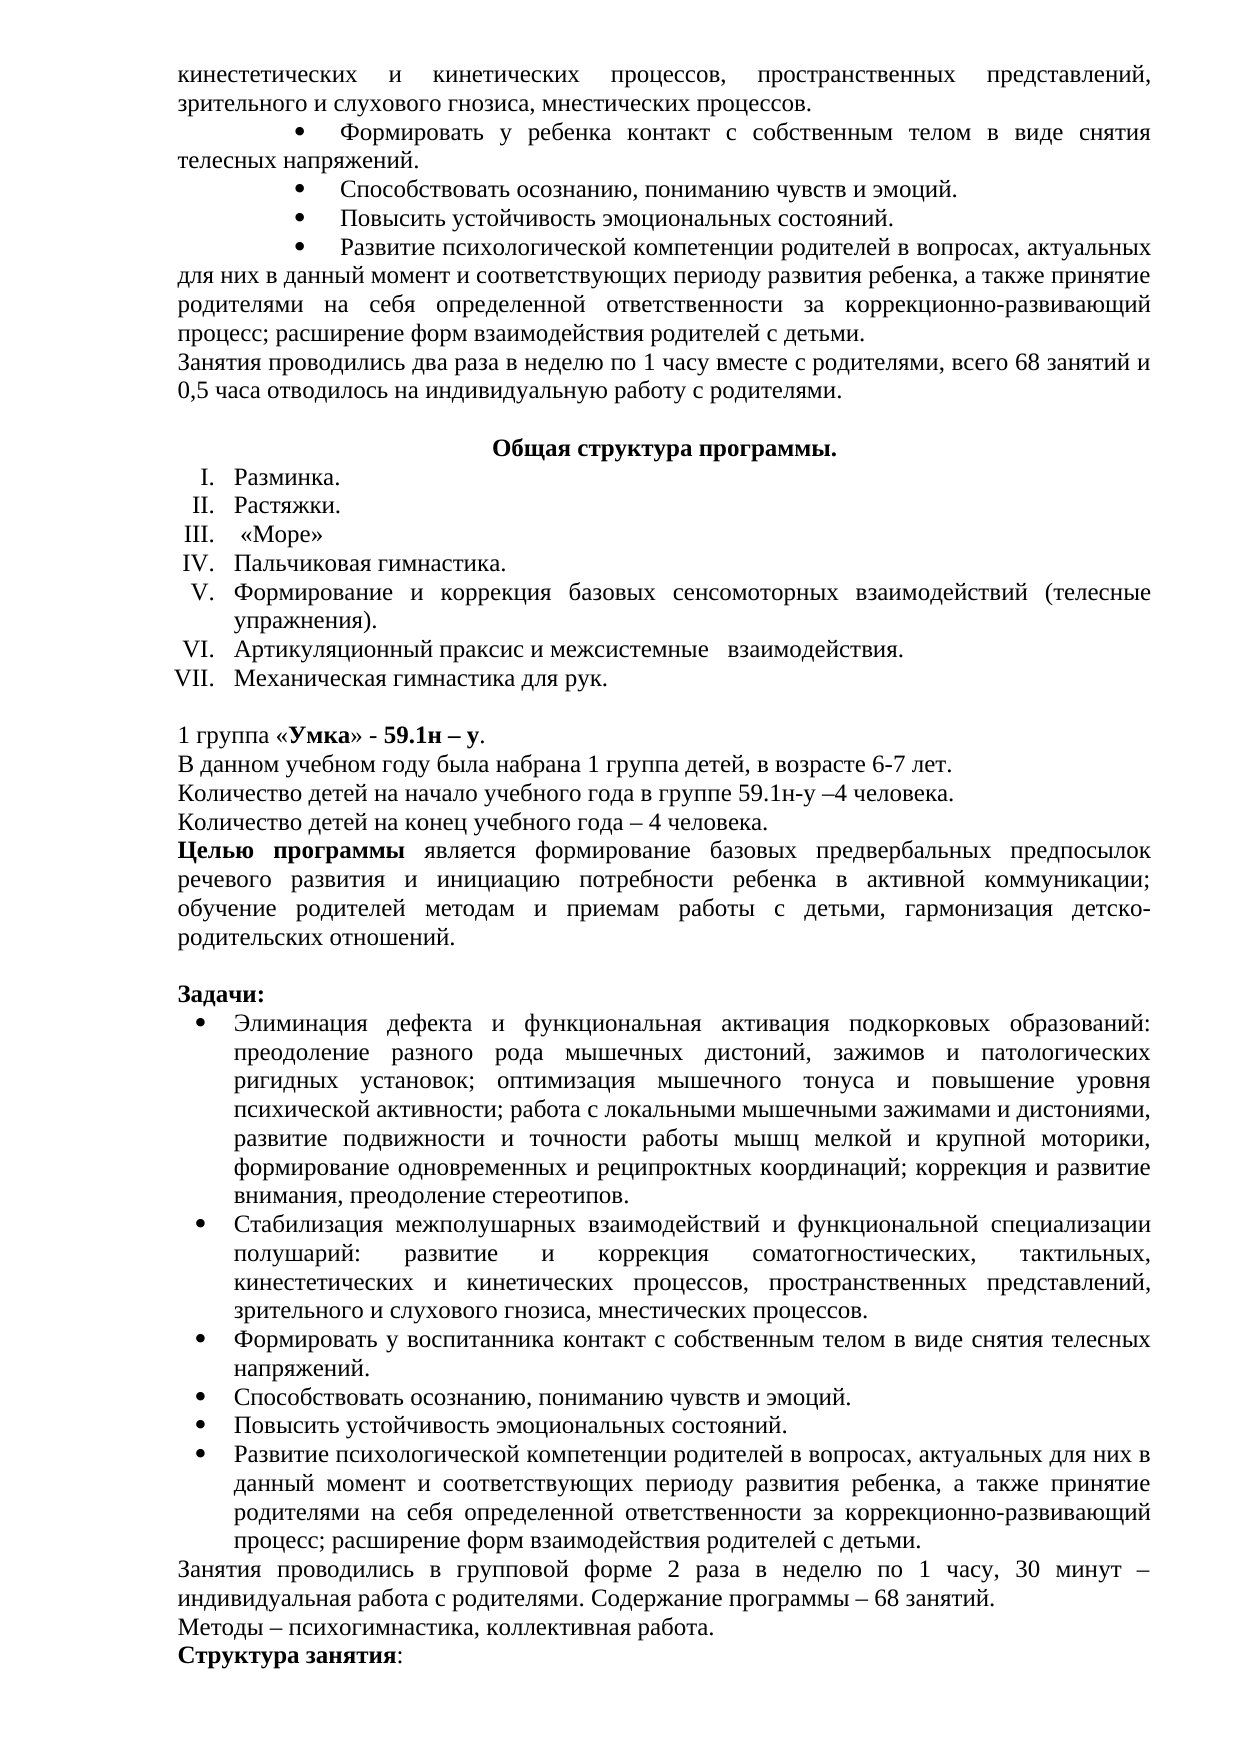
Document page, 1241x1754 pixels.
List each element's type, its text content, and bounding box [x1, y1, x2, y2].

list «Море» [215, 519, 1152, 548]
list Формировать у воспитанника контакт с собственным телом в виде снятия телесных напряжений. [196, 1324, 1152, 1382]
list Повысить устойчивость эмоциональных состояний. [196, 1410, 1152, 1439]
text Структура занятия: [177, 1640, 1152, 1669]
list Артикуляционный праксис и межсистемные взаимодействия. [215, 634, 1152, 663]
text Занятия проводились два раза в неделю по 1 часу вместе с родителями, всего 68 занятий и 0,5 часа отводилось на индивидуальную работу с родителями. [177, 347, 1152, 404]
list Механическая гимнастика для рук. [215, 663, 1152, 692]
text Методы – психогимнастика, коллективная работа. [177, 1612, 1152, 1640]
text В данном учебном году была набрана 1 группа детей, в возрасте 6-7 лет. [177, 749, 1152, 778]
list Разминка. [215, 462, 1152, 490]
text Занятия проводились в групповой форме 2 раза в неделю по 1 часу, 30 минут – индивидуальная работа с родителями. Содержание программы – 68 занятий. [177, 1554, 1152, 1612]
list Повысить устойчивость эмоциональных состояний. [177, 203, 1152, 232]
text Количество детей на конец учебного года – 4 человека. [177, 807, 1152, 835]
list Элиминация дефекта и функциональная активация подкорковых образований: преодоление разного рода мышечных дистоний, зажимов и патологических ригидных установок; оптимизация мышечного тонуса и повышение уровня психической активности; работа с локальными мышечными зажимами и дистониями, развитие подвижности и точности работы мышц мелкой и крупной моторики, формирование одновременных и реципроктных координаций; коррекция и развитие внимания, преодоление стереотипов. [196, 1008, 1152, 1209]
list Формирование и коррекция базовых сенсомоторных взаимодействий (телесные упражнения). [215, 577, 1152, 634]
list Способствовать осознанию, пониманию чувств и эмоций. [196, 1382, 1152, 1410]
text Общая структура программы. [177, 433, 1152, 462]
text 1 группа «Умка» - 59.1н – у. [177, 720, 1152, 749]
list Пальчиковая гимнастика. [215, 548, 1152, 577]
text Количество детей на начало учебного года в группе 59.1н-у –4 человека. [177, 778, 1152, 807]
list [177, 59, 1152, 117]
list Развитие психологической компетенции родителей в вопросах, актуальных для них в данный момент и соответствующих периоду развития ребенка, а также принятие родителями на себя определенной ответственности за коррекционно-развивающий процесс; расширение форм взаимодействия родителей с детьми. [196, 1439, 1152, 1554]
list Развитие психологической компетенции родителей в вопросах, актуальных для них в данный момент и соответствующих периоду развития ребенка, а также принятие родителями на себя определенной ответственности за коррекционно-развивающий процесс; расширение форм взаимодействия родителей с детьми. [177, 232, 1152, 347]
list Растяжки. [215, 490, 1152, 519]
text Целью программы является формирование базовых предвербальных предпосылок речевого развития и инициацию потребности ребенка в активной коммуникации; обучение родителей методам и приемам работы с детьми, гармонизация детско-родительских отношений. [177, 835, 1152, 950]
list Способствовать осознанию, пониманию чувств и эмоций. [177, 174, 1152, 203]
list Формировать у ребенка контакт с собственным телом в виде снятия телесных напряжений. [177, 117, 1152, 174]
text Задачи: [177, 979, 1152, 1008]
